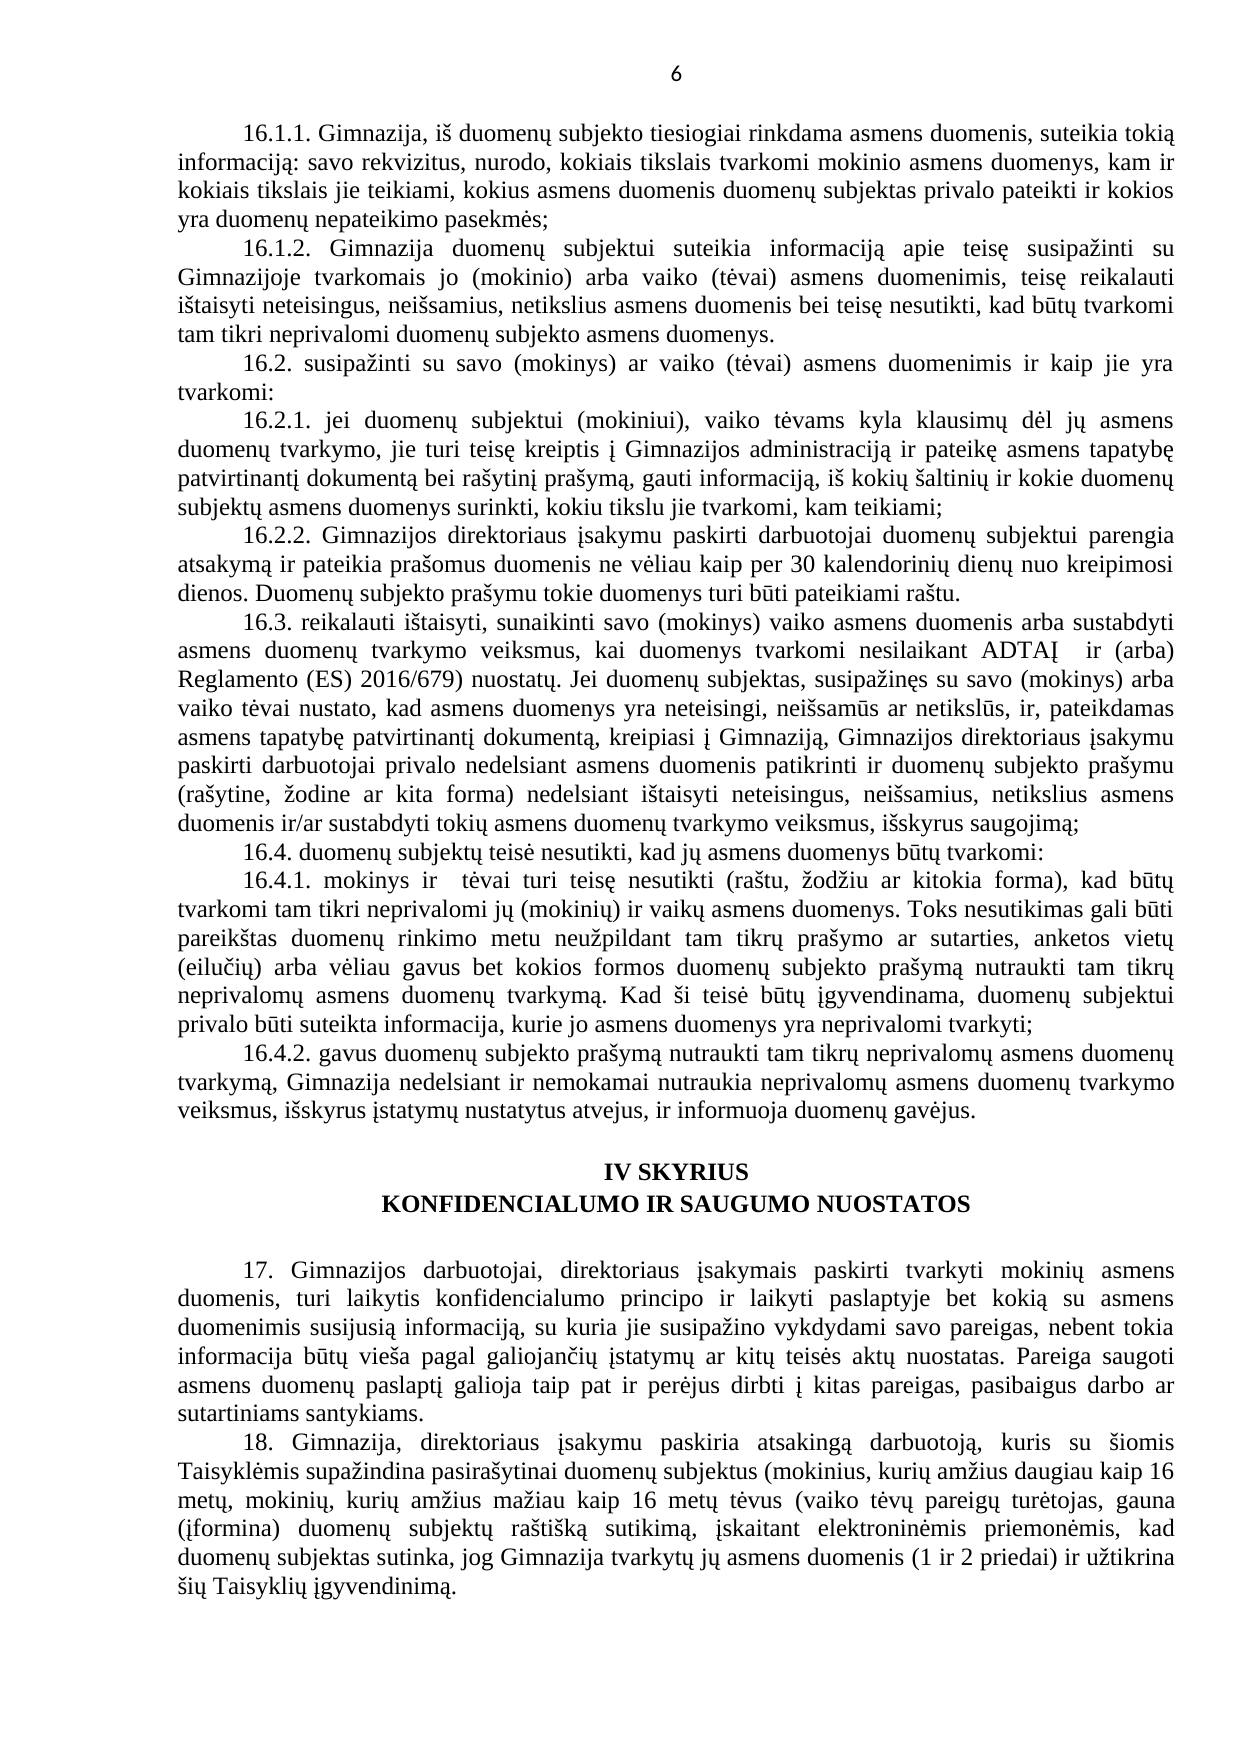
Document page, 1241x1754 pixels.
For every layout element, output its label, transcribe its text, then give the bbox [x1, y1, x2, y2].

text 16.4. duomenų subjektų teisė nesutikti, kad jų asmens duomenys būtų tvarkomi: [177, 837, 1175, 866]
text 17. Gimnazijos darbuotojai, direktoriaus įsakymais paskirti tvarkyti mokinių asmens duomenis, turi laikytis konfidencialumo principo ir laikyti paslaptyje bet kokią su asmens duomenimis susijusią informaciją, su kuria jie susipažino vykdydami savo pareigas, nebent tokia informacija būtų vieša pagal galiojančių įstatymų ar kitų teisės aktų nuostatas. Pareiga saugoti asmens duomenų paslaptį galioja taip pat ir perėjus dirbti į kitas pareigas, pasibaigus darbo ar sutartiniams santykiams. [177, 1255, 1175, 1427]
text 16.3. reikalauti ištaisyti, sunaikinti savo (mokinys) vaiko asmens duomenis arba sustabdyti asmens duomenų tvarkymo veiksmus, kai duomenys tvarkomi nesilaikant ADTAĮ ir (arba) Reglamento (ES) 2016/679) nuostatų. Jei duomenų subjektas, susipažinęs su savo (mokinys) arba vaiko tėvai nustato, kad asmens duomenys yra neteisingi, neišsamūs ar netikslūs, ir, pateikdamas asmens tapatybę patvirtinantį dokumentą, kreipiasi į Gimnaziją, Gimnazijos direktoriaus įsakymu paskirti darbuotojai privalo nedelsiant asmens duomenis patikrinti ir duomenų subjekto prašymu (rašytine, žodine ar kita forma) nedelsiant ištaisyti neteisingus, neišsamius, netikslius asmens duomenis ir/ar sustabdyti tokių asmens duomenų tvarkymo veiksmus, išskyrus saugojimą; [177, 607, 1175, 837]
text 16.4.2. gavus duomenų subjekto prašymą nutraukti tam tikrų neprivalomų asmens duomenų tvarkymą, Gimnazija nedelsiant ir nemokamai nutraukia neprivalomų asmens duomenų tvarkymo veiksmus, išskyrus įstatymų nustatytus atvejus, ir informuoja duomenų gavėjus. [177, 1038, 1175, 1124]
text 16.2. susipažinti su savo (mokinys) ar vaiko (tėvai) asmens duomenimis ir kaip jie yra tvarkomi: [177, 348, 1175, 406]
text KONFIDENCIALUMO IR SAUGUMO NUOSTATOS [177, 1189, 1175, 1218]
text 16.1.2. Gimnazija duomenų subjektui suteikia informaciją apie teisę susipažinti su Gimnazijoje tvarkomais jo (mokinio) arba vaiko (tėvai) asmens duomenimis, teisę reikalauti ištaisyti neteisingus, neišsamius, netikslius asmens duomenis bei teisę nesutikti, kad būtų tvarkomi tam tikri neprivalomi duomenų subjekto asmens duomenys. [177, 233, 1175, 348]
text IV SKYRIUS [177, 1157, 1175, 1185]
text 16.2.2. Gimnazijos direktoriaus įsakymu paskirti darbuotojai duomenų subjektui parengia atsakymą ir pateikia prašomus duomenis ne vėliau kaip per 30 kalendorinių dienų nuo kreipimosi dienos. Duomenų subjekto prašymu tokie duomenys turi būti pateikiami raštu. [177, 521, 1175, 607]
text 16.1.1. Gimnazija, iš duomenų subjekto tiesiogiai rinkdama asmens duomenis, suteikia tokią informaciją: savo rekvizitus, nurodo, kokiais tikslais tvarkomi mokinio asmens duomenys, kam ir kokiais tikslais jie teikiami, kokius asmens duomenis duomenų subjektas privalo pateikti ir kokios yra duomenų nepateikimo pasekmės; [177, 118, 1175, 233]
text 16.2.1. jei duomenų subjektui (mokiniui), vaiko tėvams kyla klausimų dėl jų asmens duomenų tvarkymo, jie turi teisę kreiptis į Gimnazijos administraciją ir pateikę asmens tapatybę patvirtinantį dokumentą bei rašytinį prašymą, gauti informaciją, iš kokių šaltinių ir kokie duomenų subjektų asmens duomenys surinkti, kokiu tikslu jie tvarkomi, kam teikiami; [177, 406, 1175, 521]
text 18. Gimnazija, direktoriaus įsakymu paskiria atsakingą darbuotoją, kuris su šiomis Taisyklėmis supažindina pasirašytinai duomenų subjektus (mokinius, kurių amžius daugiau kaip 16 metų, mokinių, kurių amžius mažiau kaip 16 metų tėvus (vaiko tėvų pareigų turėtojas, gauna (įformina) duomenų subjektų raštišką sutikimą, įskaitant elektroninėmis priemonėmis, kad duomenų subjektas sutinka, jog Gimnazija tvarkytų jų asmens duomenis (1 ir 2 priedai) ir užtikrina šių Taisyklių įgyvendinimą. [177, 1427, 1175, 1600]
text 16.4.1. mokinys ir tėvai turi teisę nesutikti (raštu, žodžiu ar kitokia forma), kad būtų tvarkomi tam tikri neprivalomi jų (mokinių) ir vaikų asmens duomenys. Toks nesutikimas gali būti pareikštas duomenų rinkimo metu neužpildant tam tikrų prašymo ar sutarties, anketos vietų (eilučių) arba vėliau gavus bet kokios formos duomenų subjekto prašymą nutraukti tam tikrų neprivalomų asmens duomenų tvarkymą. Kad ši teisė būtų įgyvendinama, duomenų subjektui privalo būti suteikta informacija, kurie jo asmens duomenys yra neprivalomi tvarkyti; [177, 866, 1175, 1038]
